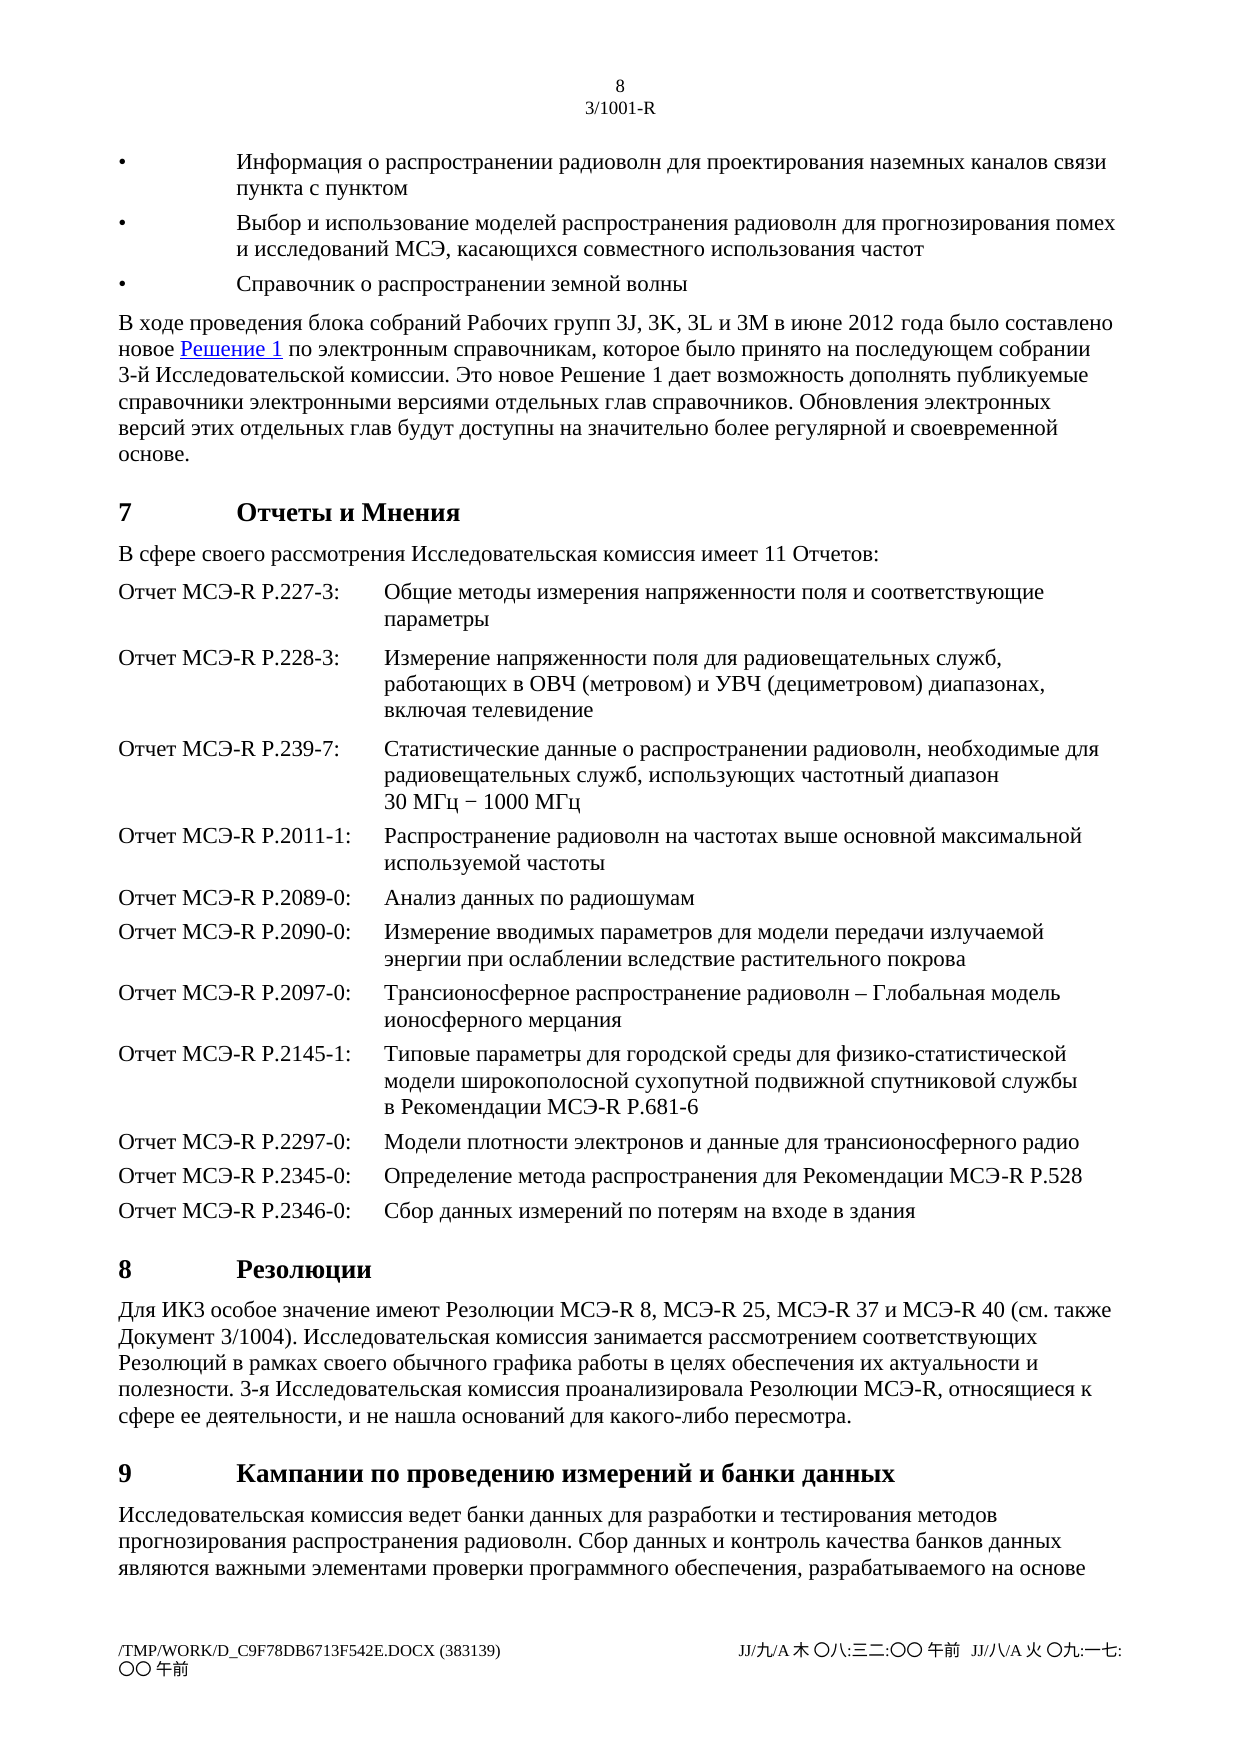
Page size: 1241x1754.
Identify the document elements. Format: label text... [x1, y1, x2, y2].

text Отчет МСЭ‎-R P.239-7: Статистические данные о распространении радиоволн, необходимые для радиовещательных служб, использующих частотный диапазон 30 МГц − 1000 МГц [118, 735, 1122, 814]
text Отчет МСЭ-R P.2145-1: Типовые параметры для городской среды для физико-статистической модели широкополосной сухопутной подвижной спутниковой службы в Рекомендации МСЭ-R P.681-6 [118, 1040, 1122, 1119]
text • Информация о распространении радиоволн для проектирования наземных каналов связи пункта с пунктом [118, 148, 1122, 200]
text Отчет МСЭ-R P.2346-0: Сбор данных измерений по потерям на входе в здания [118, 1197, 1122, 1223]
text Отчет МСЭ-R P.2011-1: Распространение радиоволн на частотах выше основной максимальной используемой частоты [118, 823, 1122, 875]
text • Справочник о распространении земной волны [118, 270, 1122, 296]
text Отчет МСЭ-R P.2089-0: Анализ данных по радиошумам [118, 884, 1122, 910]
text В сфере своего рассмотрения Исследовательская комиссия имеет 11 Отчетов: [118, 539, 1122, 566]
text Отчет МСЭ‎-R P.227-3: Общие методы измерения напряженности поля и соответствующие параметры [118, 578, 1122, 631]
subtitle 8 Резолюции [118, 1253, 1122, 1284]
text • Выбор и использование моделей распространения радиоволн для прогнозирования помех и исследований МСЭ, касающихся совместного использования частот [118, 209, 1122, 261]
text Отчет МСЭ-R P.2097-0: Трансионосферное распространение радиоволн – Глобальная модель ионосферного мерцания [118, 979, 1122, 1032]
subtitle 9 Кампании по проведению измерений и банки данных [118, 1457, 1122, 1488]
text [118, 1501, 1122, 1580]
text Для ИК3 особое значение имеют Резолюции МСЭ-R 8, МСЭ-R 25, МСЭ-R 37 и МСЭ-R 40 (см. также Документ 3/1004). Исследовательская комиссия занимается рассмотрением соответствующих Резолюций в рамках своего обычного графика работы в целях обеспечения их актуальности и полезности. 3-я Исследовательская комиссия проанализировала Резолюции МСЭ-R, относящиеся к сфере ее деятельности, и не нашла оснований для какого-либо пересмотра. [118, 1296, 1122, 1428]
subtitle 7 Отчеты и Мнения [118, 496, 1122, 527]
text Отчет МСЭ-R P.2090-0: Измерение вводимых параметров для модели передачи излучаемой энергии при ослаблении вследствие растительного покрова [118, 918, 1122, 971]
text Отчет МСЭ-R P.2345-0: Определение метода распространения для Рекомендации МСЭ-R P.528 [118, 1162, 1122, 1189]
text Отчет МСЭ‎-R P.228-3: Измерение напряженности поля для радиовещательных служб, работающих в ОВЧ (метровом) и УВЧ (дециметровом) диапазонах, включая телевидение [118, 644, 1122, 723]
text Отчет МСЭ-R P.2297-0: Модели плотности электронов и данные для трансионосферного радио [118, 1128, 1122, 1154]
text В ходе проведения блока собраний Рабочих групп 3J, 3K, 3L и 3M в июне 2012 года было составлено новое Решение 1 по электронным справочникам, которое было принято на последующем собрании 3-й Исследовательской комиссии. Это новое Решение 1 дает возможность дополнять публикуемые справочники электронными версиями отдельных глав справочников. Обновления электронных версий этих отдельных глав будут доступны на значительно более регулярной и своевременной основе. [118, 309, 1122, 467]
